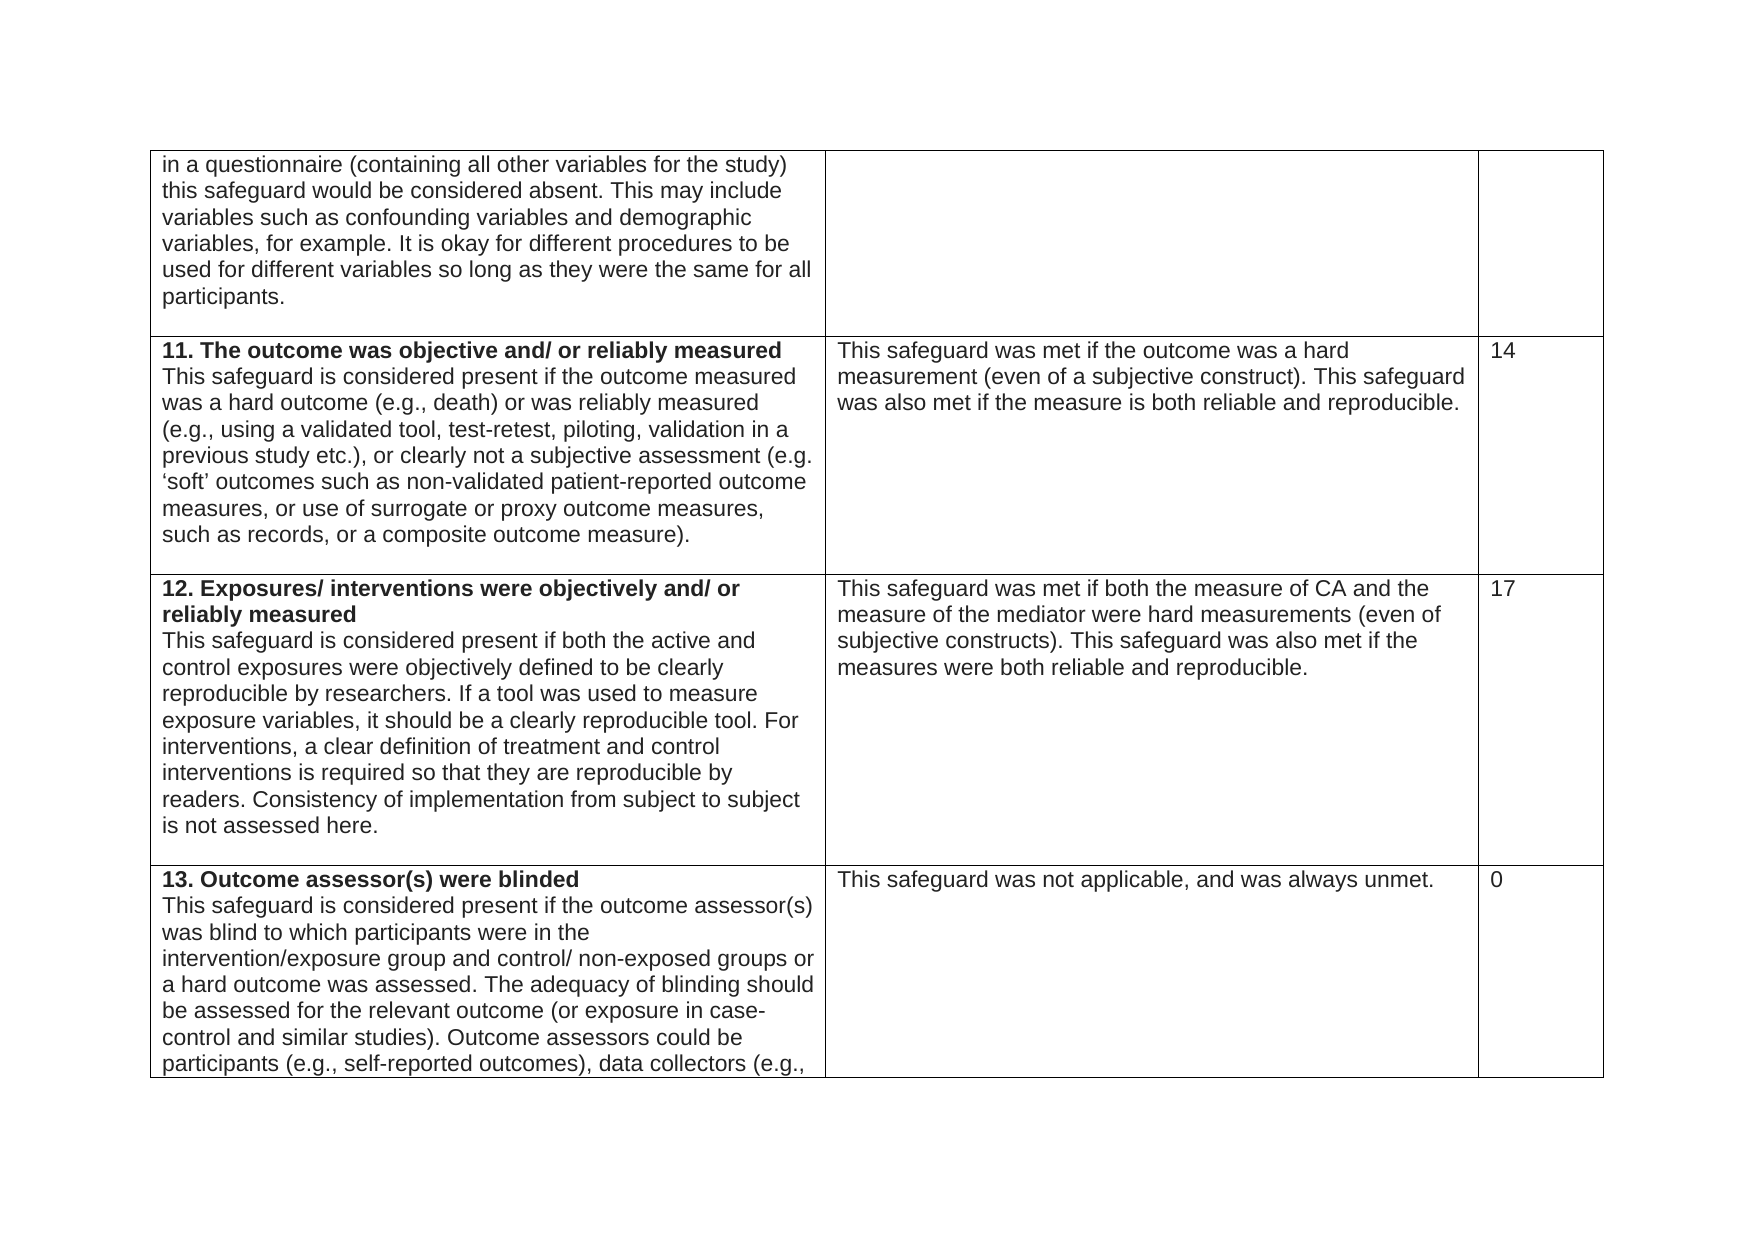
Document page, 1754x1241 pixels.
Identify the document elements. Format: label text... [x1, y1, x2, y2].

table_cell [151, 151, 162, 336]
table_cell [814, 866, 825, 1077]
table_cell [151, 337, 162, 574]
table_cell 17 [1479, 575, 1603, 865]
table_cell This safeguard was met if the outcome was a hard measurement (even of a subjective construct). This safeguard was also met if the measure is both reliable and reproducible. [826, 337, 1478, 574]
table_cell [826, 151, 1478, 336]
table_cell 14 [1479, 337, 1603, 574]
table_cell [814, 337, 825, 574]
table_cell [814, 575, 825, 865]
table_cell This safeguard was met if both the measure of CA and the measure of the mediator were hard measurements (even of subjective constructs). This safeguard was also met if the measures were both reliable and reproducible. [826, 575, 1478, 865]
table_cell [826, 866, 1478, 1077]
table_cell 28 [1479, 151, 1603, 336]
table_cell 0 [1479, 866, 1603, 1077]
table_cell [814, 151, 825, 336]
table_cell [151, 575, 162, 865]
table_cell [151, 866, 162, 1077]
